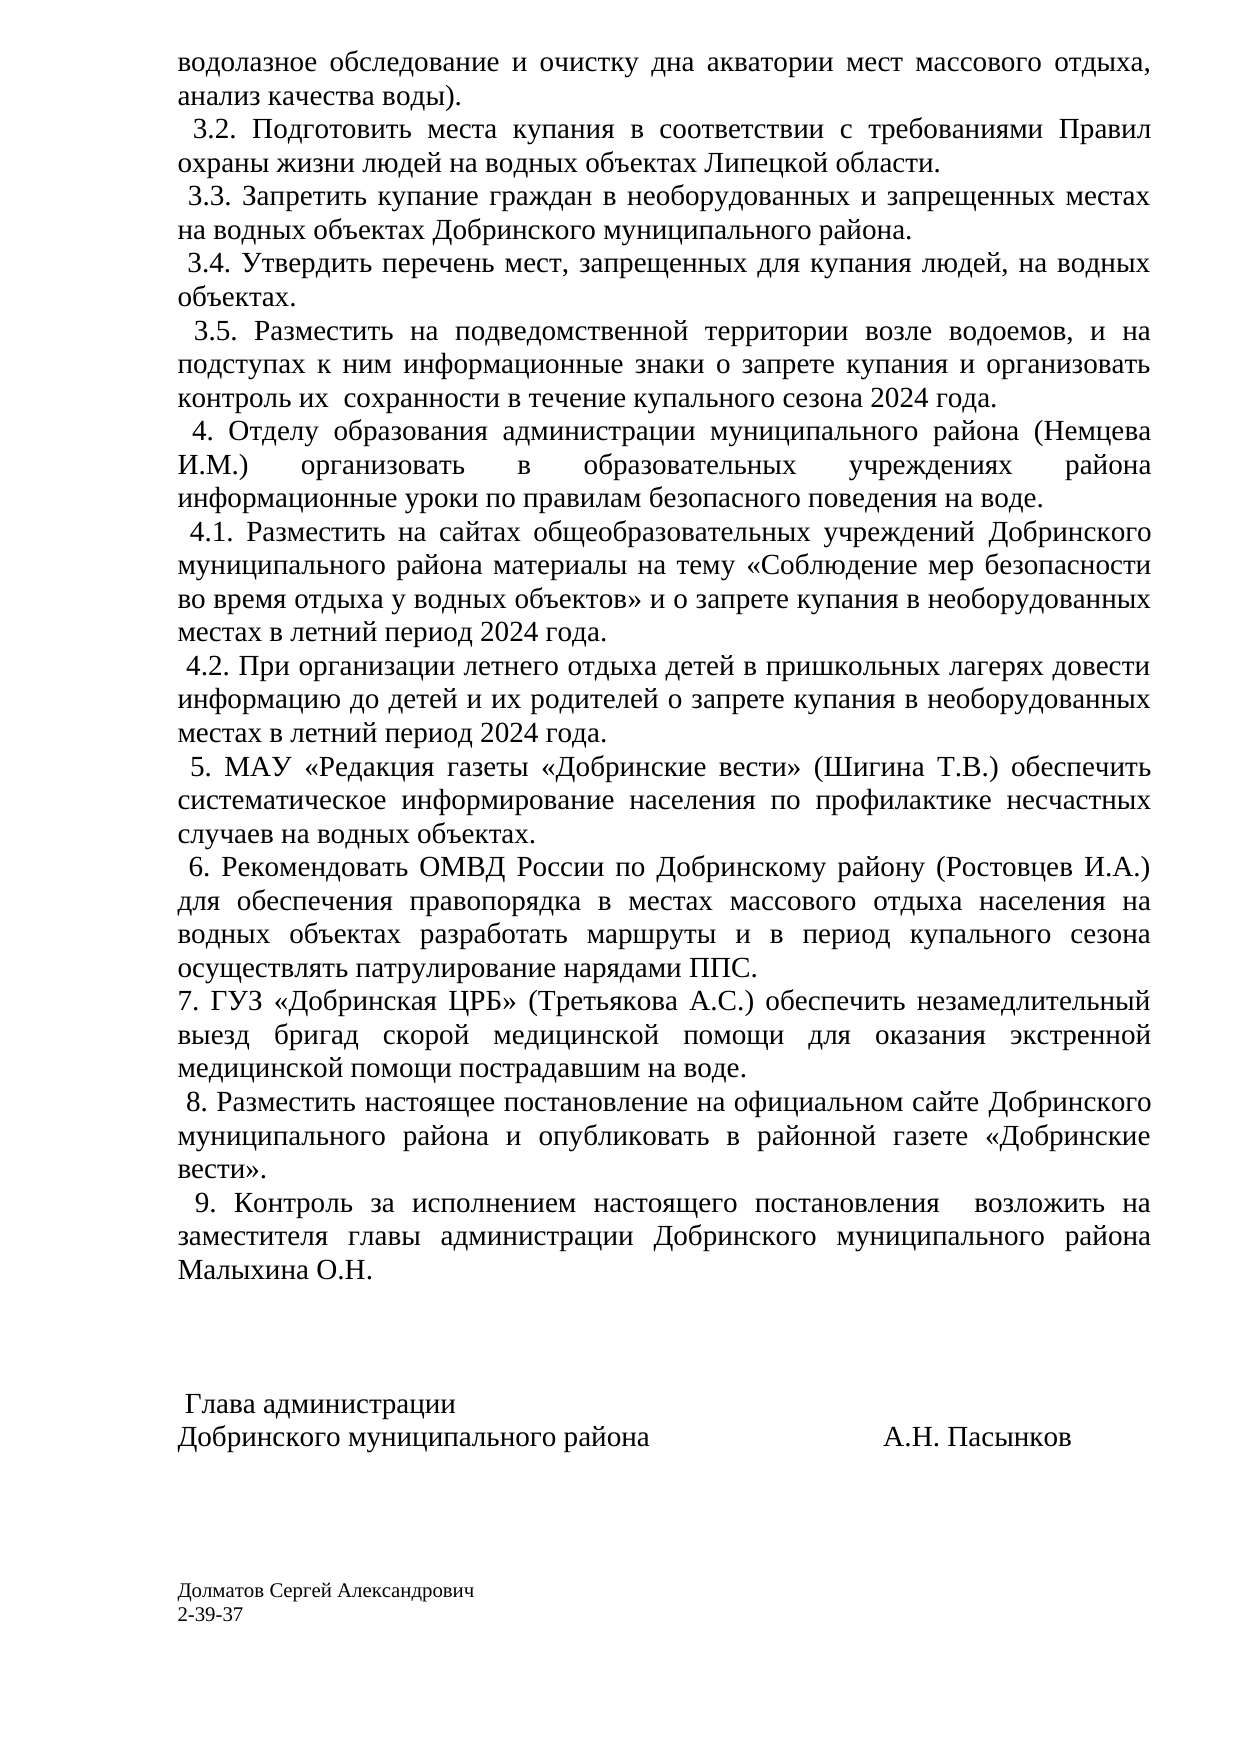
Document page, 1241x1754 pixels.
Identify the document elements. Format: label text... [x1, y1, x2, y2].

text 3.2. Подготовить места купания в соответствии с требованиями Правил охраны жизни людей на водных объектах Липецкой области. [177, 111, 1152, 178]
text Добринского муниципального района А.Н. Пасынков [177, 1419, 1152, 1453]
text 3.4. Утвердить перечень мест, запрещенных для купания людей, на водных объектах. [177, 246, 1152, 313]
text 6. Рекомендовать ОМВД России по Добринскому району (Ростовцев И.А.) для обеспечения правопорядка в местах массового отдыха населения на водных объектах разработать маршруты и в период купального сезона осуществлять патрулирование нарядами ППС. [177, 849, 1152, 983]
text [177, 44, 1152, 111]
text 8. Разместить настоящее постановление на официальном сайте Добринского муниципального района и опубликовать в районной газете «Добринские вести». [177, 1084, 1152, 1185]
text 3.5. Разместить на подведомственной территории возле водоемов, и на подступах к ним информационные знаки о запрете купания и организовать контроль их сохранности в течение купального сезона 2024 года. [177, 313, 1152, 413]
text 2-39-37 [177, 1602, 1152, 1626]
text 4. Отделу образования администрации муниципального района (Немцева И.М.) организовать в образовательных учреждениях района информационные уроки по правилам безопасного поведения на воде. [177, 413, 1152, 514]
text 3.3. Запретить купание граждан в необорудованных и запрещенных местах на водных объектах Добринского муниципального района. [177, 178, 1152, 246]
text Долматов Сергей Александрович [177, 1578, 1152, 1602]
text 9. Контроль за исполнением настоящего постановления возложить на заместителя главы администрации Добринского муниципального района Малыхина О.Н. [177, 1185, 1152, 1285]
text 5. МАУ «Редакция газеты «Добринские вести» (Шигина Т.В.) обеспечить систематическое информирование населения по профилактике несчастных случаев на водных объектах. [177, 749, 1152, 849]
text 7. ГУЗ «Добринская ЦРБ» (Третьякова А.С.) обеспечить незамедлительный выезд бригад скорой медицинской помощи для оказания экстренной медицинской помощи пострадавшим на воде. [177, 983, 1152, 1084]
text 4.2. При организации летнего отдыха детей в пришкольных лагерях довести информацию до детей и их родителей о запрете купания в необорудованных местах в летний период 2024 года. [177, 648, 1152, 749]
text Глава администрации [177, 1386, 1152, 1419]
text 4.1. Разместить на сайтах общеобразовательных учреждений Добринского муниципального района материалы на тему «Соблюдение мер безопасности во время отдыха у водных объектов» и о запрете купания в необорудованных местах в летний период 2024 года. [177, 514, 1152, 648]
